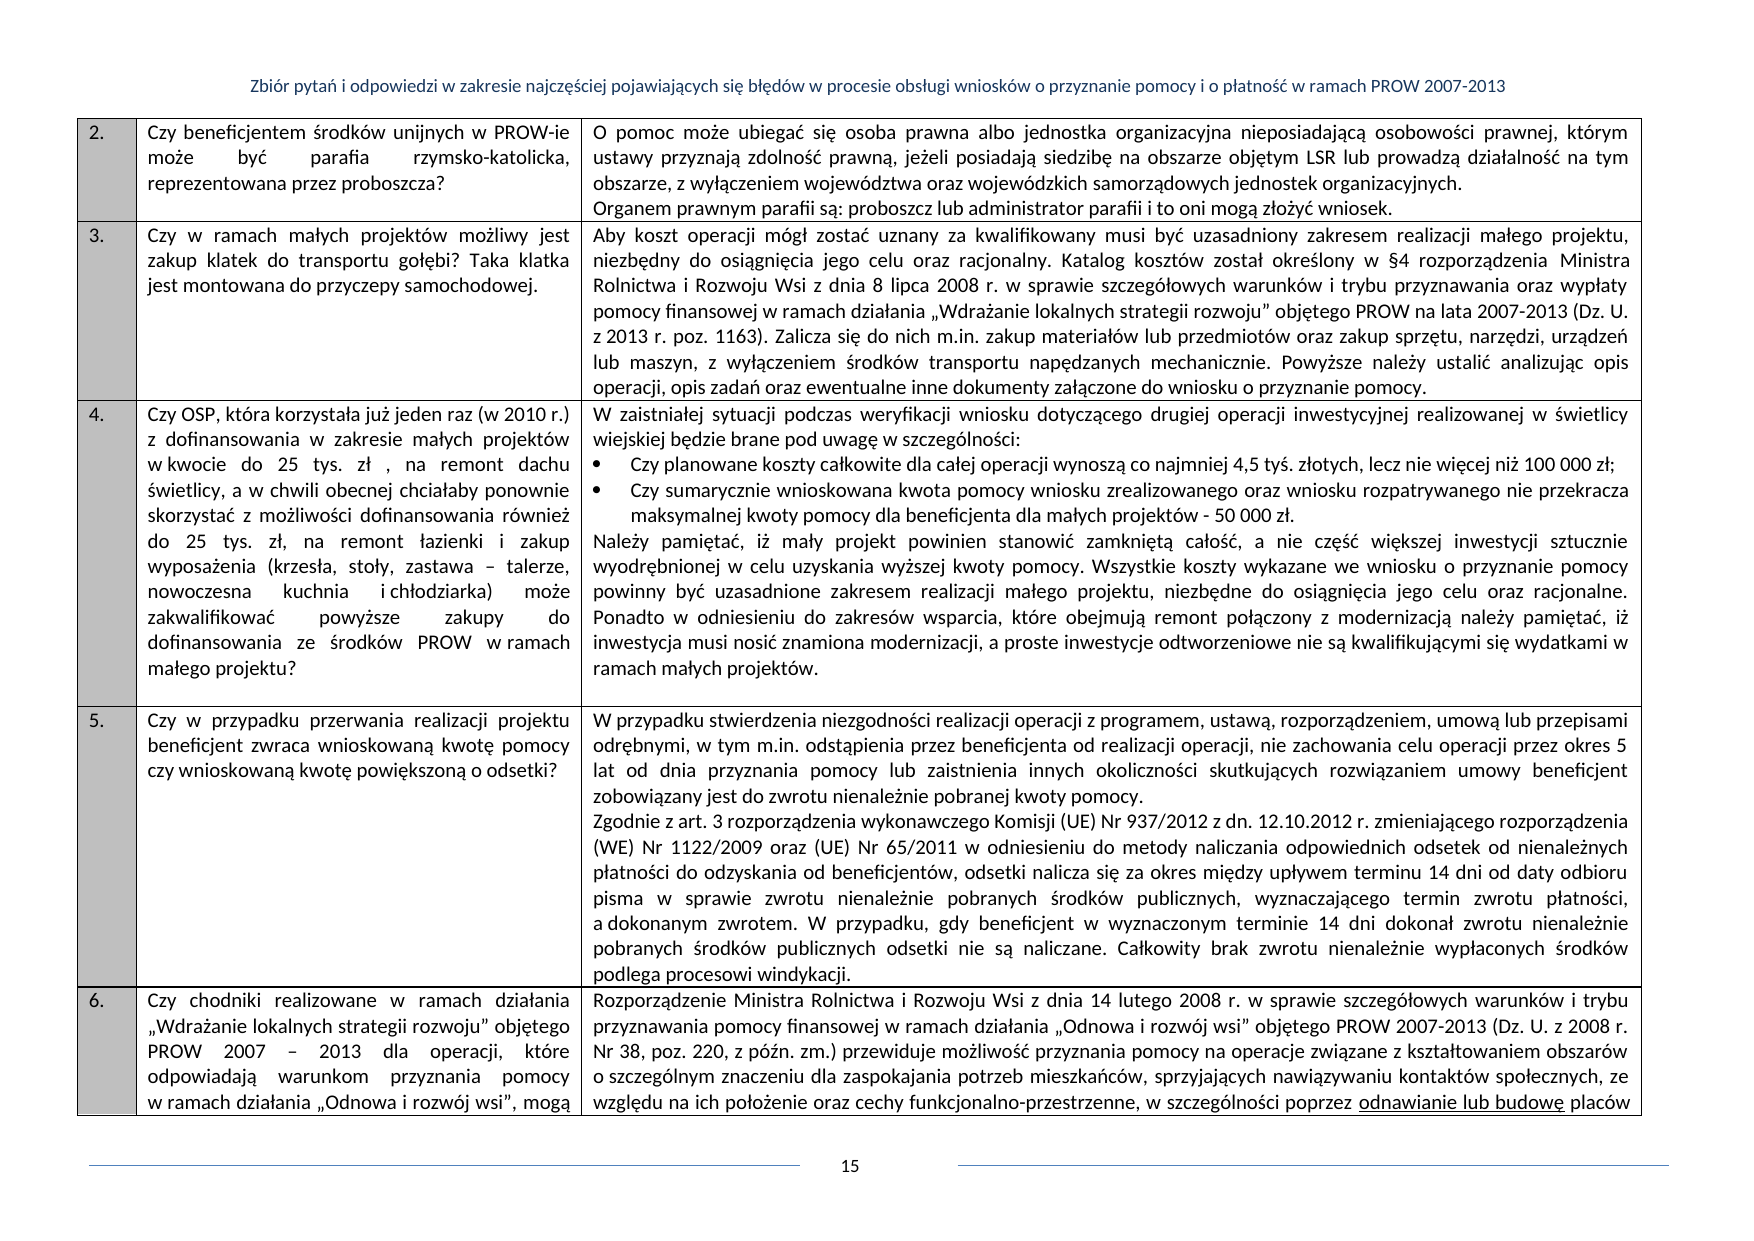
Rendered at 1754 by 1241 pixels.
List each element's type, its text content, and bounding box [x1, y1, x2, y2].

table_cell 5. [78, 707, 136, 986]
table_cell 2. [78, 119, 136, 221]
table_cell O pomoc może ubiegać się osoba prawna albo jednostka organizacyjna nieposiadającą osobowości prawnej, którym ustawy przyznają zdolność prawną, jeżeli posiadają siedzibę na obszarze objętym LSR lub prowadzą działalność na tym obszarze, z wyłączeniem województwa oraz wojewódzkich samorządowych jednostek organizacyjnych. Organem prawnym parafii są: proboszcz lub administrator parafii i to oni mogą złożyć wniosek. [582, 119, 1641, 221]
table_cell 3. [78, 222, 136, 400]
table_cell Czy beneficjentem środków unijnych w PROW-ie może być parafia rzymsko-katolicka, reprezentowana przez proboszcza? [137, 119, 581, 221]
table_cell W przypadku stwierdzenia niezgodności realizacji operacji z programem, ustawą, rozporządzeniem, umową lub przepisami odrębnymi, w tym m.in. odstąpienia przez beneficjenta od realizacji operacji, nie zachowania celu operacji przez okres 5 lat od dnia przyznania pomocy lub zaistnienia innych okoliczności skutkujących rozwiązaniem umowy beneficjent zobowiązany jest do zwrotu nienależnie pobranej kwoty pomocy. Zgodnie z art. 3 rozporządzenia wykonawczego Komisji (UE) Nr 937/2012 z dn. 12.10.2012 r. zmieniającego rozporządzenia (WE) Nr 1122/2009 oraz (UE) Nr 65/2011 w odniesieniu do metody naliczania odpowiednich odsetek od nienależnych płatności do odzyskania od beneficjentów, odsetki nalicza się za okres między upływem terminu 14 dni od daty odbioru pisma w sprawie zwrotu nienależnie pobranych środków publicznych, wyznaczającego termin zwrotu płatności, a dokonanym zwrotem. W przypadku, gdy beneficjent w wyznaczonym terminie 14 dni dokonał zwrotu nienależnie pobranych środków publicznych odsetki nie są naliczane. Całkowity brak zwrotu nienależnie wypłaconych środków podlega procesowi windykacji. [582, 707, 1641, 986]
table_cell Czy w przypadku przerwania realizacji projektu beneficjent zwraca wnioskowaną kwotę pomocy czy wnioskowaną kwotę powiększoną o odsetki? [137, 707, 581, 986]
table_cell Czy w ramach małych projektów możliwy jest zakup klatek do transportu gołębi? Taka klatka jest montowana do przyczepy samochodowej. [137, 222, 581, 400]
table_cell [582, 988, 1641, 1114]
table_cell Czy OSP, która korzystała już jeden raz (w 2010 r.) z dofinansowania w zakresie małych projektów w kwocie do 25 tys. zł , na remont dachu świetlicy, a w chwili obecnej chciałaby ponownie skorzystać z możliwości dofinansowania również do 25 tys. zł, na remont łazienki i zakup wyposażenia (krzesła, stoły, zastawa – talerze, nowoczesna kuchnia i chłodziarka) może zakwalifikować powyższe zakupy do dofinansowania ze środków PROW w ramach małego projektu? [137, 401, 581, 706]
table_cell W zaistniałej sytuacji podczas weryfikacji wniosku dotyczącego drugiej operacji inwestycyjnej realizowanej w świetlicy wiejskiej będzie brane pod uwagę w szczególności: Czy planowane koszty całkowite dla całej operacji wynoszą co najmniej 4,5 tyś. złotych, lecz nie więcej niż 100 000 zł; Czy sumarycznie wnioskowana kwota pomocy wniosku zrealizowanego oraz wniosku rozpatrywanego nie przekracza maksymalnej kwoty pomocy dla beneficjenta dla małych projektów - 50 000 zł. Należy pamiętać, iż mały projekt powinien stanowić zamkniętą całość, a nie część większej inwestycji sztucznie wyodrębnionej w celu uzyskania wyższej kwoty pomocy. Wszystkie koszty wykazane we wniosku o przyznanie pomocy powinny być uzasadnione zakresem realizacji małego projektu, niezbędne do osiągnięcia jego celu oraz racjonalne. Ponadto w odniesieniu do zakresów wsparcia, które obejmują remont połączony z modernizacją należy pamiętać, iż inwestycja musi nosić znamiona modernizacji, a proste inwestycje odtworzeniowe nie są kwalifikującymi się wydatkami w ramach małych projektów. [582, 401, 1641, 706]
table_cell 6. [78, 988, 136, 1114]
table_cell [137, 988, 581, 1114]
table_cell 4. [78, 401, 136, 706]
table_cell Aby koszt operacji mógł zostać uznany za kwalifikowany musi być uzasadniony zakresem realizacji małego projektu, niezbędny do osiągnięcia jego celu oraz racjonalny. Katalog kosztów został określony w §4 rozporządzenia Ministra Rolnictwa i Rozwoju Wsi z dnia 8 lipca 2008 r. w sprawie szczegółowych warunków i trybu przyznawania oraz wypłaty pomocy finansowej w ramach działania „Wdrażanie lokalnych strategii rozwoju” objętego PROW na lata 2007-2013 (Dz. U. z 2013 r. poz. 1163). Zalicza się do nich m.in. zakup materiałów lub przedmiotów oraz zakup sprzętu, narzędzi, urządzeń lub maszyn, z wyłączeniem środków transportu napędzanych mechanicznie. Powyższe należy ustalić analizując opis operacji, opis zadań oraz ewentualne inne dokumenty załączone do wniosku o przyznanie pomocy. [582, 222, 1641, 400]
